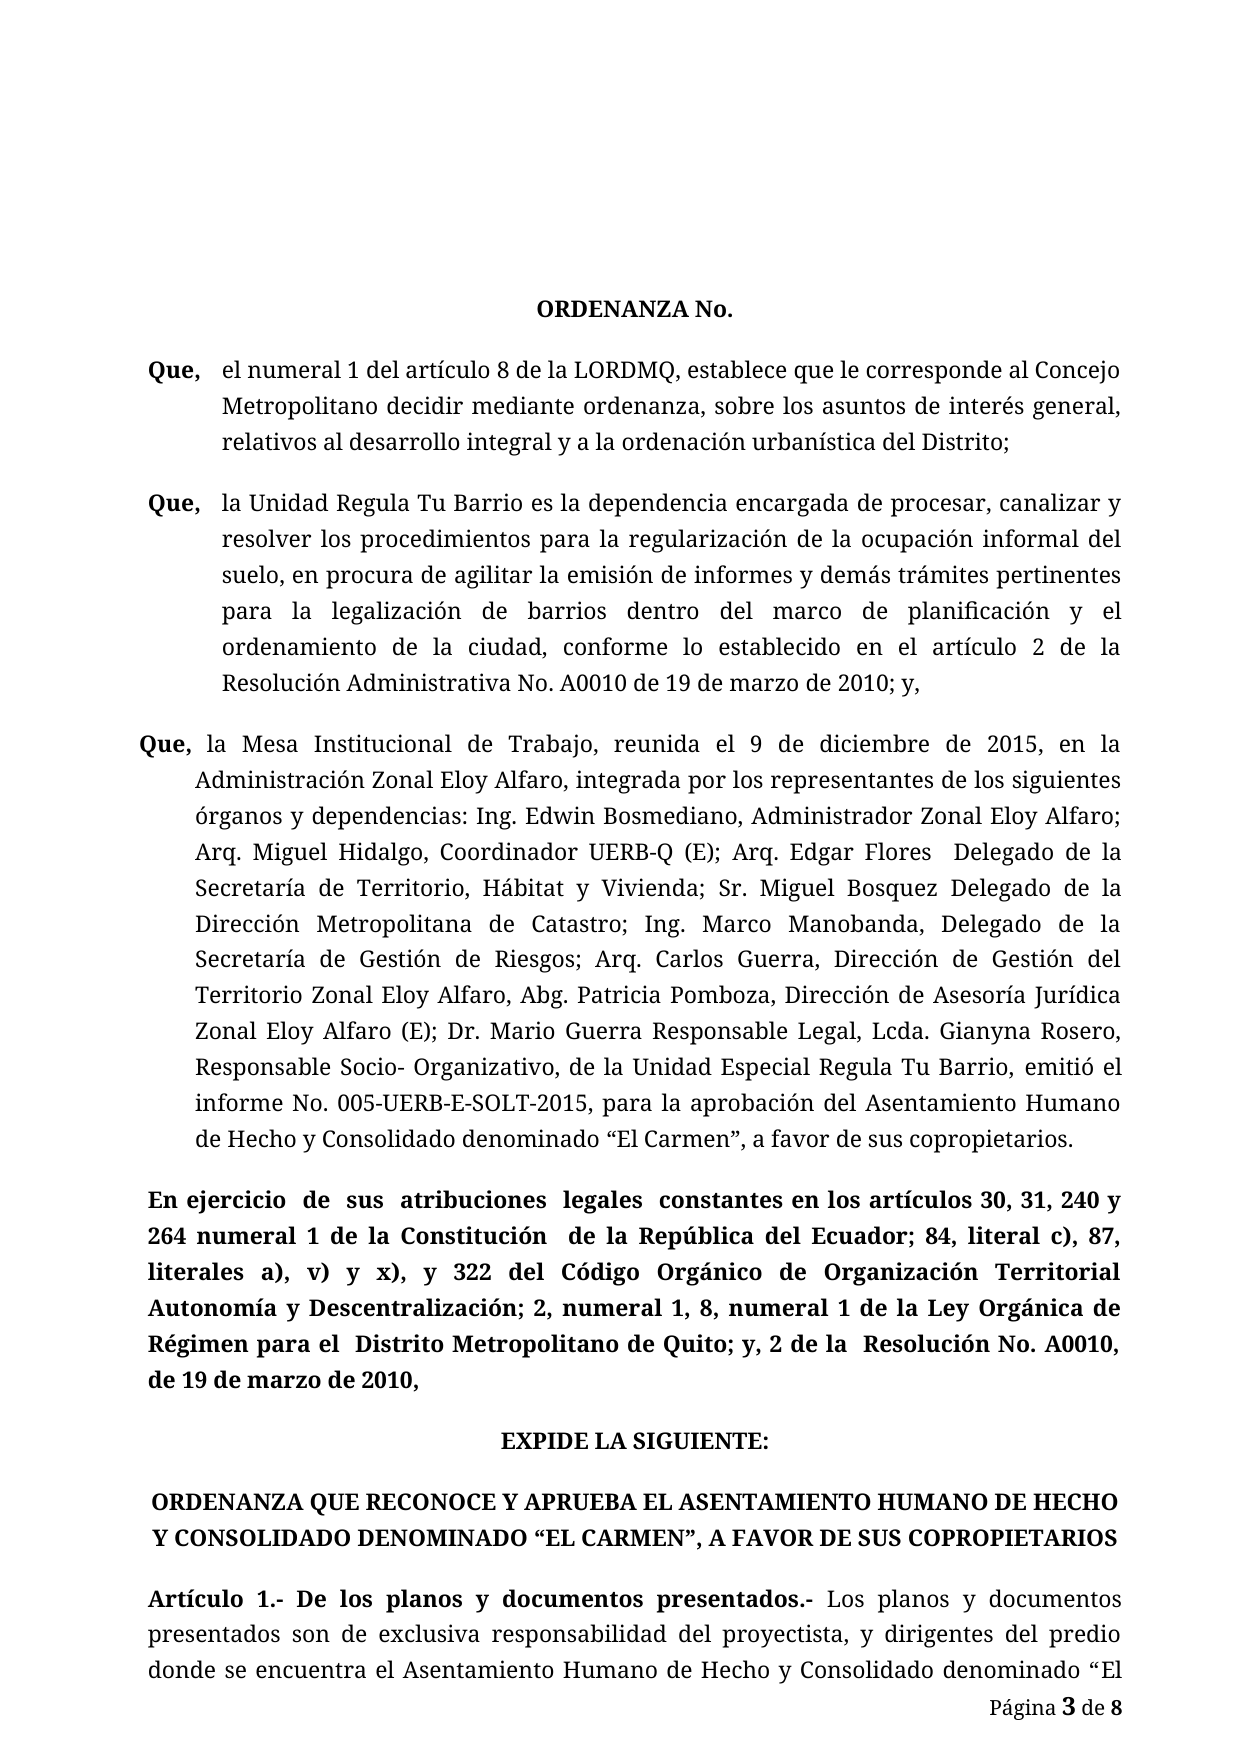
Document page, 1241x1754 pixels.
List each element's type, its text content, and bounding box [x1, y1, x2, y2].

text Que, el numeral 1 del artículo 8 de la LORDMQ, establece que le corresponde al Concejo Metropolitano decidir mediante ordenanza, sobre los asuntos de interés general, relativos al desarrollo integral y a la ordenación urbanística del Distrito; [148, 354, 1122, 457]
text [148, 1582, 1122, 1686]
text Que, la Unidad Regula Tu Barrio es la dependencia encargada de procesar, canalizar y resolver los procedimientos para la regularización de la ocupación informal del suelo, en procura de agilitar la emisión de informes y demás trámites pertinentes para la legalización de barrios dentro del marco de planificación y el ordenamiento de la ciudad, conforme lo establecido en el artículo 2 de la Resolución Administrativa No. A0010 de 19 de marzo de 2010; y, [148, 487, 1122, 698]
text Que, la Mesa Institucional de Trabajo, reunida el 9 de diciembre de 2015, en la Administración Zonal Eloy Alfaro, integrada por los representantes de los siguientes órganos y dependencias: Ing. Edwin Bosmediano, Administrador Zonal Eloy Alfaro; Arq. Miguel Hidalgo, Coordinador UERB-Q (E); Arq. Edgar Flores Delegado de la Secretaría de Territorio, Hábitat y Vivienda; Sr. Miguel Bosquez Delegado de la Dirección Metropolitana de Catastro; Ing. Marco Manobanda, Delegado de la Secretaría de Gestión de Riesgos; Arq. Carlos Guerra, Dirección de Gestión del Territorio Zonal Eloy Alfaro, Abg. Patricia Pomboza, Dirección de Asesoría Jurídica Zonal Eloy Alfaro (E); Dr. Mario Guerra Responsable Legal, Lcda. Gianyna Rosero, Responsable Socio- Organizativo, de la Unidad Especial Regula Tu Barrio, emitió el informe No. 005-UERB-E-SOLT-2015, para la aprobación del Asentamiento Humano de Hecho y Consolidado denominado “El Carmen”, a favor de sus copropietarios. [139, 728, 1122, 1154]
text ORDENANZA QUE RECONOCE Y APRUEBA EL ASENTAMIENTO HUMANO DE HECHO Y CONSOLIDADO DENOMINADO “EL CARMEN”, A FAVOR DE SUS COPROPIETARIOS [148, 1486, 1122, 1553]
text EXPIDE LA SIGUIENTE: [148, 1425, 1122, 1456]
text En ejercicio de sus atribuciones legales constantes en los artículos 30, 31, 240 y 264 numeral 1 de la Constitución de la República del Ecuador; 84, literal c), 87, literales a), v) y x), y 322 del Código Orgánico de Organización Territorial Autonomía y Descentralización; 2, numeral 1, 8, numeral 1 de la Ley Orgánica de Régimen para el Distrito Metropolitano de Quito; y, 2 de la Resolución No. A0010, de 19 de marzo de 2010, [148, 1184, 1122, 1395]
